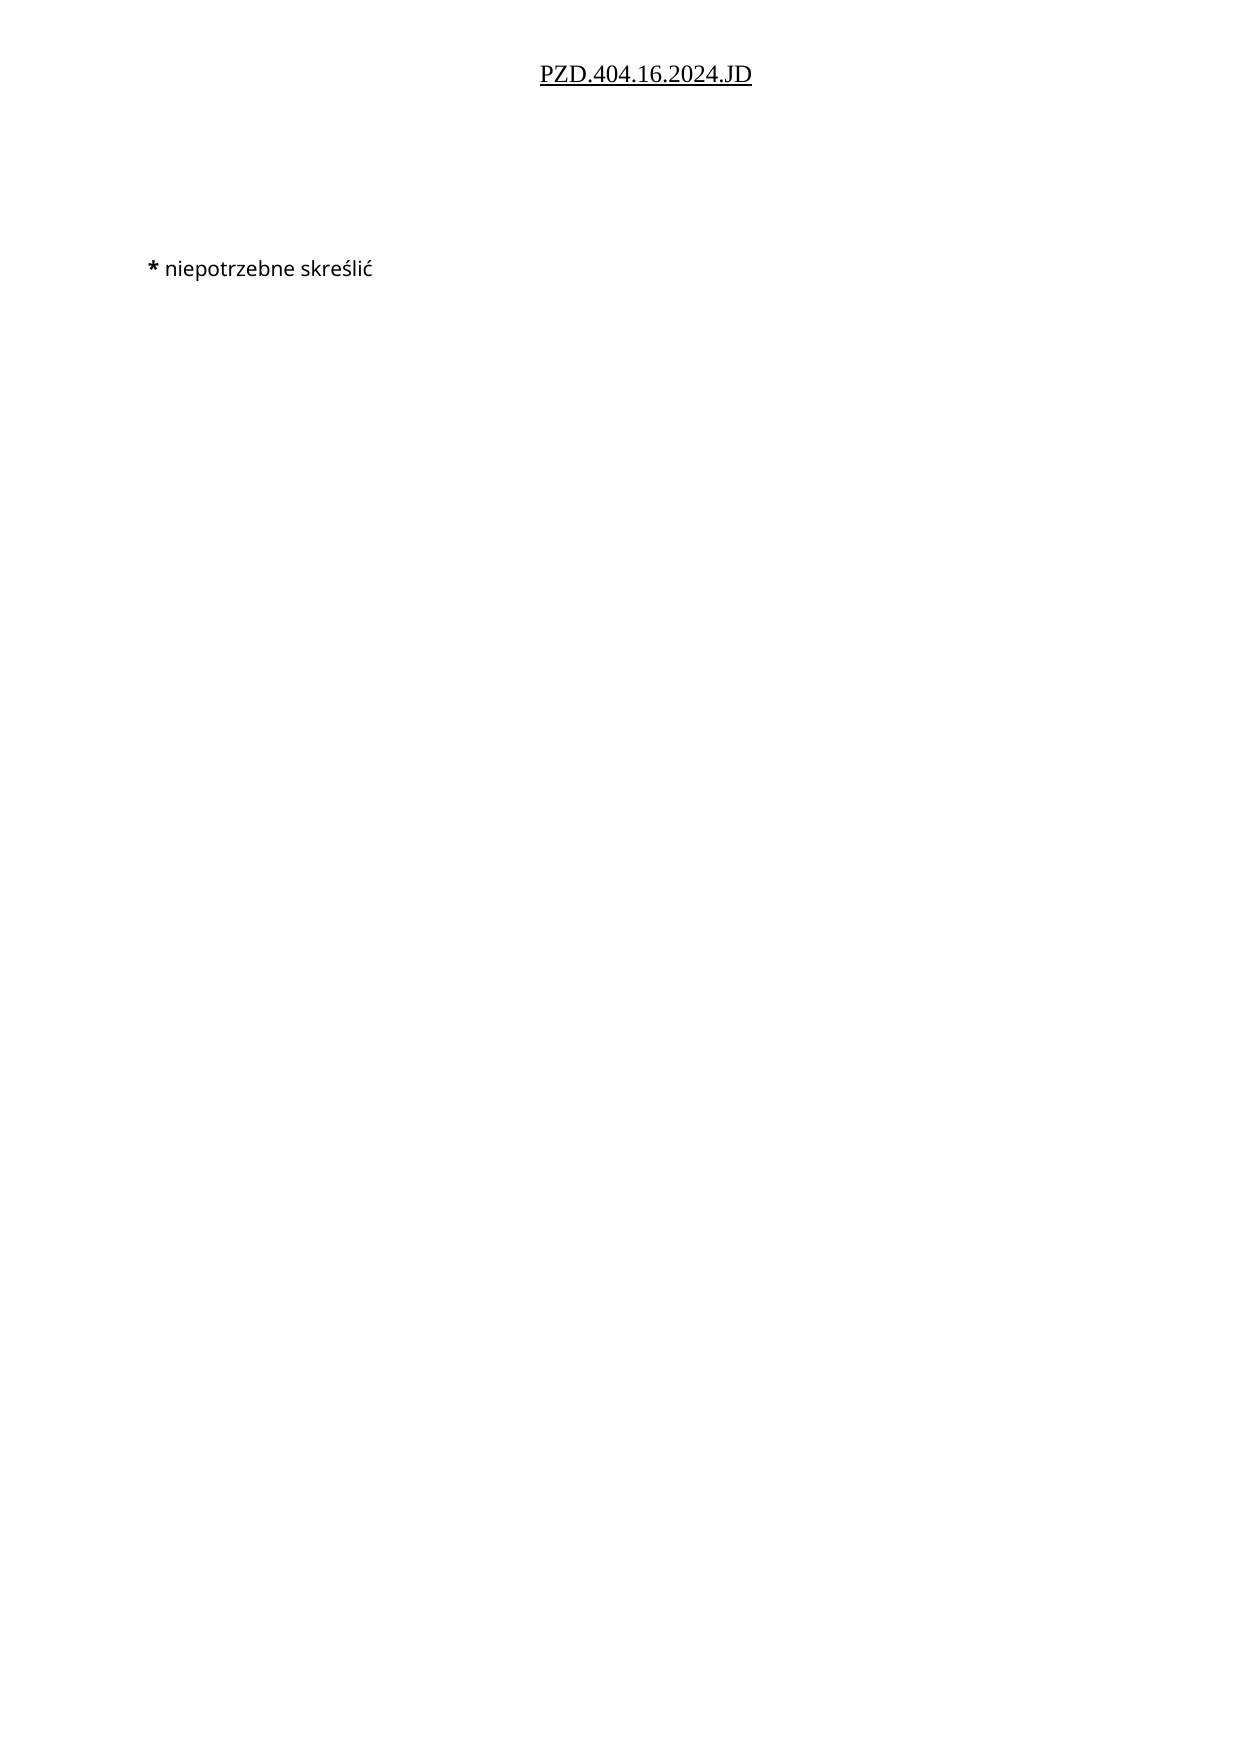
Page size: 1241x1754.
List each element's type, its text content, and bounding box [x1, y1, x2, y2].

text * niepotrzebne skreślić [148, 254, 1144, 282]
